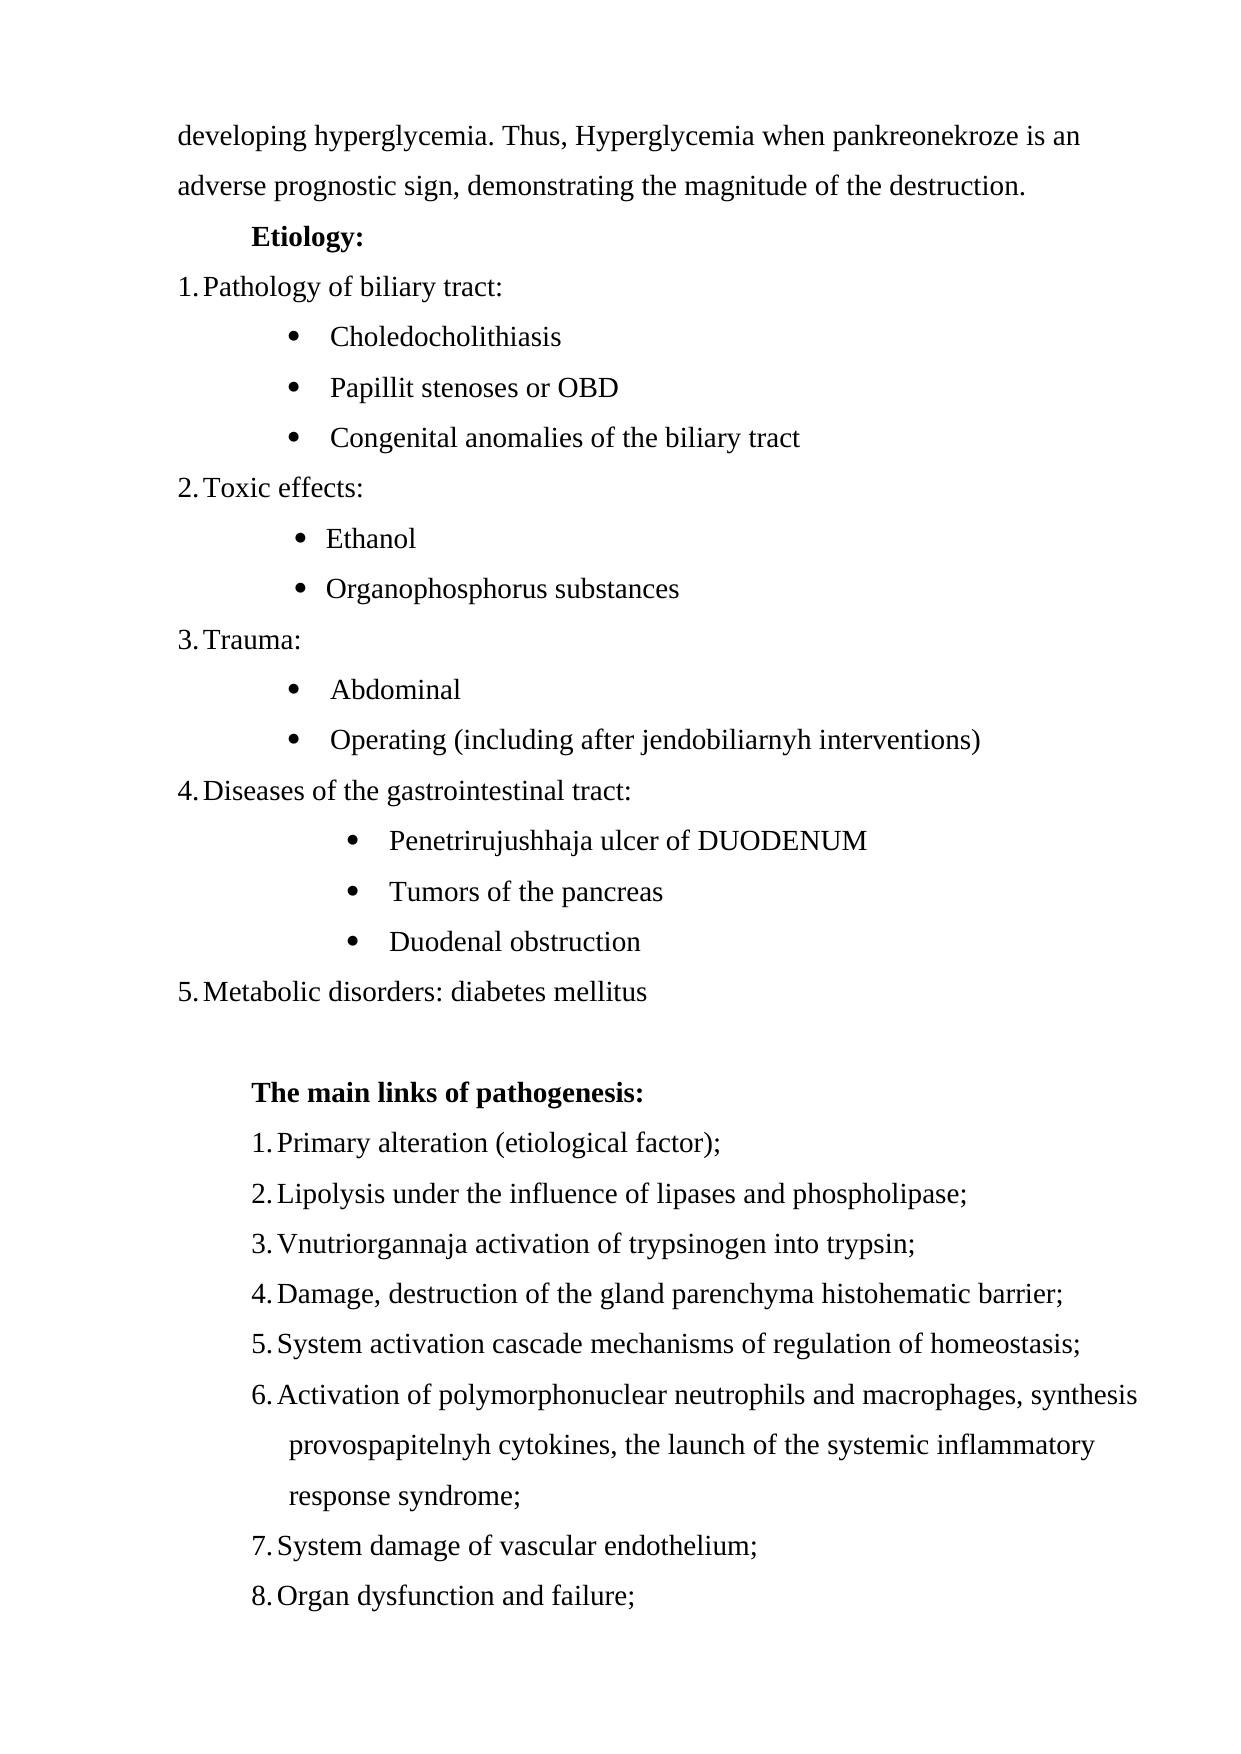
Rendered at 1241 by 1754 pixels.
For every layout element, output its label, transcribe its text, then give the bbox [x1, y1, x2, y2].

text  Penetrirujushhaja ulcer of DUODENUM [348, 823, 1152, 857]
text 1. Primary alteration (etiological factor); [251, 1125, 1152, 1159]
text 3. Trauma: [177, 622, 1152, 655]
text  Choledocholithiasis [288, 319, 1152, 353]
text  Congenital anomalies of the biliary tract [288, 420, 1152, 454]
text 4. Damage, destruction of the gland parenchyma histohematic barrier; [251, 1276, 1152, 1310]
text 3. Vnutriorgannaja activation of trypsinogen into trypsin; [251, 1226, 1152, 1259]
text  Ethanol [252, 521, 1152, 554]
text  Tumors of the pancreas [348, 874, 1152, 907]
text 1. Pathology of biliary tract: [177, 269, 1152, 303]
text 2. Lipolysis under the influence of lipases and phospholipase; [251, 1176, 1152, 1209]
text  Abdominal [288, 672, 1152, 706]
text 5. System activation cascade mechanisms of regulation of homeostasis; [251, 1327, 1152, 1360]
text 5. Metabolic disorders: diabetes mellitus [177, 974, 1152, 1008]
text 6. Activation of polymorphonuclear neutrophils and macrophages, synthesis provospapitelnyh cytokines, the launch of the systemic inflammatory response syndrome; [251, 1377, 1152, 1511]
text  Papillit stenoses or OBD [288, 370, 1152, 403]
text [177, 118, 1152, 202]
text 8. Organ dysfunction and failure; [251, 1578, 1152, 1612]
text The main links of pathogenesis: [177, 1075, 1152, 1109]
text 7. System damage of vascular endothelium; [251, 1528, 1152, 1561]
text  Operating (including after jendobiliarnyh interventions) [288, 722, 1152, 756]
text  Duodenal obstruction [348, 924, 1152, 958]
text 2. Toxic effects: [177, 471, 1152, 504]
text  Organophosphorus substances [252, 571, 1152, 605]
text 4. Diseases of the gastrointestinal tract: [177, 773, 1152, 806]
text Etiology: [177, 219, 1152, 252]
